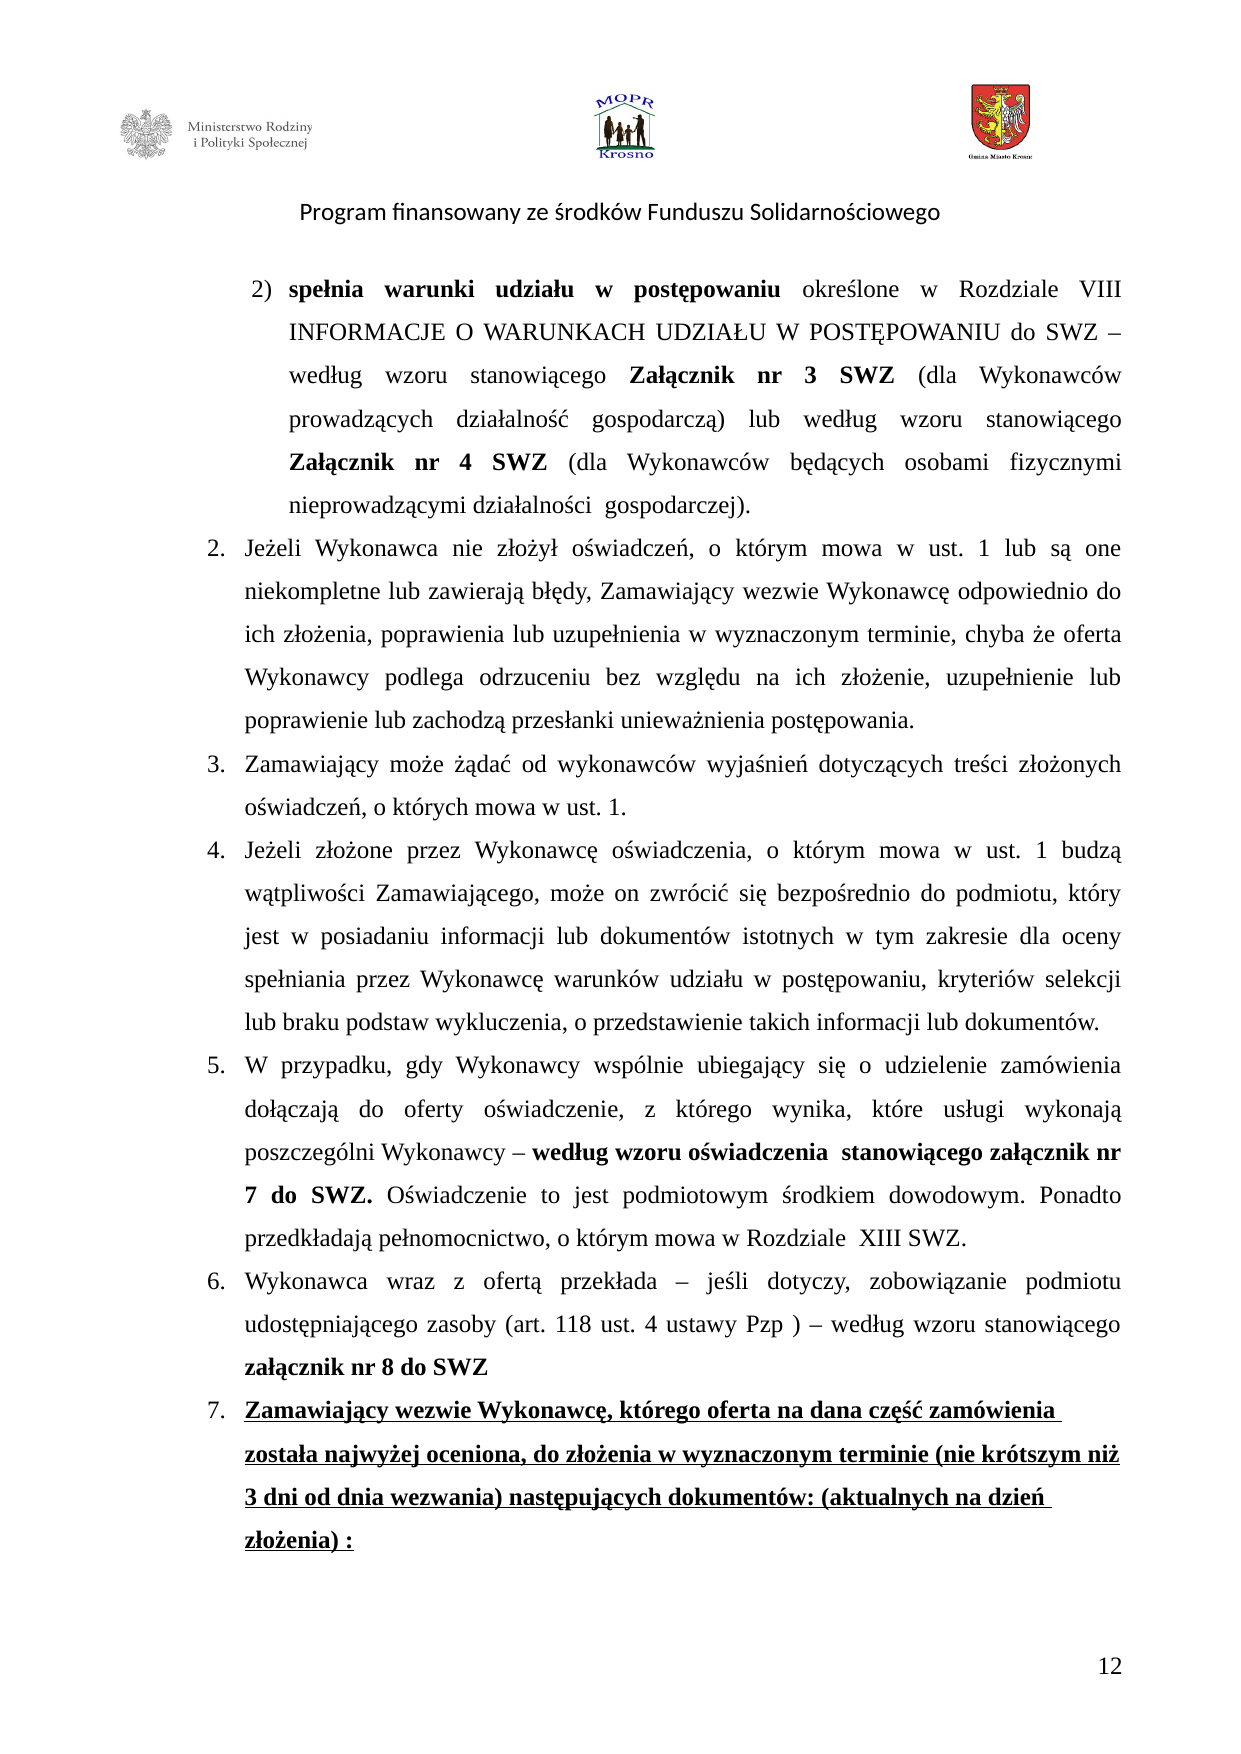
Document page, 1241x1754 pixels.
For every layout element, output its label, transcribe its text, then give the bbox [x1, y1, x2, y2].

list spełnia warunki udziału w postępowaniu określone w Rozdziale VIII INFORMACJE O WARUNKACH UDZIAŁU W POSTĘPOWANIU do SWZ – według wzoru stanowiącego Załącznik nr 3 SWZ (dla Wykonawców prowadzących działalność gospodarczą) lub według wzoru stanowiącego Załącznik nr 4 SWZ (dla Wykonawców będących osobami fizycznymi nieprowadzącymi działalności gospodarczej). [251, 274, 1122, 519]
list W przypadku, gdy Wykonawcy wspólnie ubiegający się o udzielenie zamówienia dołączają do oferty oświadczenie, z którego wynika, które usługi wykonają poszczególni Wykonawcy – według wzoru oświadczenia stanowiącego załącznik nr 7 do SWZ. Oświadczenie to jest podmiotowym środkiem dowodowym. Ponadto przedkładają pełnomocnictwo, o którym mowa w Rozdziale XIII SWZ. [207, 1051, 1122, 1252]
list Jeżeli Wykonawca nie złożył oświadczeń, o którym mowa w ust. 1 lub są one niekompletne lub zawierają błędy, Zamawiający wezwie Wykonawcę odpowiednio do ich złożenia, poprawienia lub uzupełnienia w wyznaczonym terminie, chyba że oferta Wykonawcy podlega odrzuceniu bez względu na ich złożenie, uzupełnienie lub poprawienie lub zachodzą przesłanki unieważnienia postępowania. [207, 533, 1122, 734]
list Wykonawca wraz z ofertą przekłada – jeśli dotyczy, zobowiązanie podmiotu udostępniającego zasoby (art. 118 ust. 4 ustawy Pzp ) – według wzoru stanowiącego załącznik nr 8 do SWZ [207, 1266, 1122, 1381]
list Jeżeli złożone przez Wykonawcę oświadczenia, o którym mowa w ust. 1 budzą wątpliwości Zamawiającego, może on zwrócić się bezpośrednio do podmiotu, który jest w posiadaniu informacji lub dokumentów istotnych w tym zakresie dla oceny spełniania przez Wykonawcę warunków udziału w postępowaniu, kryteriów selekcji lub braku podstaw wykluczenia, o przedstawienie takich informacji lub dokumentów. [207, 835, 1122, 1036]
list Zamawiający wezwie Wykonawcę, którego oferta na dana część zamówienia została najwyżej oceniona, do złożenia w wyznaczonym terminie (nie krótszym niż 3 dni od dnia wezwania) następujących dokumentów: (aktualnych na dzień złożenia) : [207, 1396, 1122, 1554]
picture [966, 84, 1032, 160]
picture [118, 100, 312, 160]
list Zamawiający może żądać od wykonawców wyjaśnień dotyczących treści złożonych oświadczeń, o których mowa w ust. 1. [207, 749, 1122, 821]
picture [584, 85, 659, 161]
